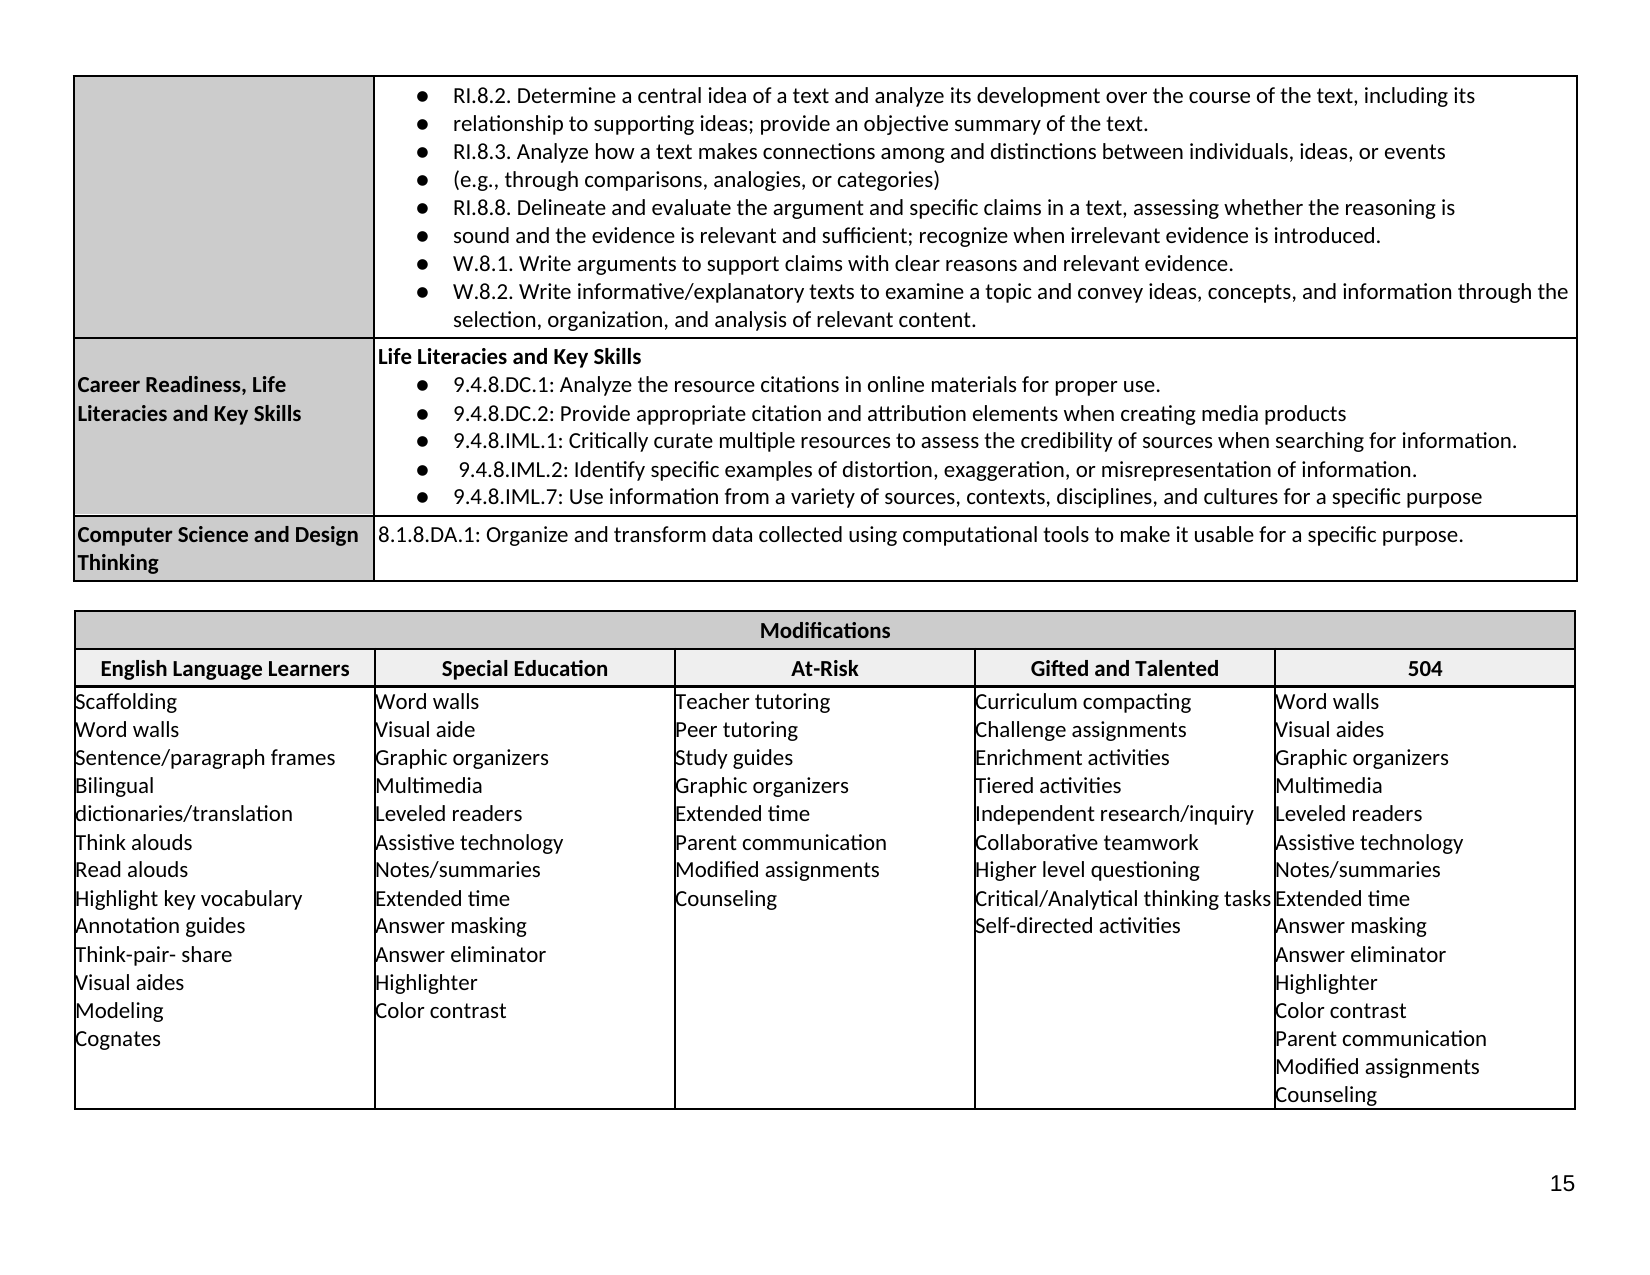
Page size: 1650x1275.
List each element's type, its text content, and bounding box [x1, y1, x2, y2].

table_header Modifications [76, 612, 1574, 648]
table_cell Computer Science and Design Thinking [75, 517, 373, 580]
table_cell Curriculum compacting Challenge assignments Enrichment activities Tiered activities Independent research/inquiry Collaborative teamwork Higher level questioning Critical/Analytical thinking tasks Self-directed activities [976, 688, 1274, 1108]
table_cell Life Literacies and Key Skills 9.4.8.DC.1: Analyze the resource citations in online materials for proper use. 9.4.8.DC.2: Provide appropriate citation and attribution elements when creating media products 9.4.8.IML.1: Critically curate multiple resources to assess the credibility of sources when searching for information. 9.4.8.IML.2: Identify specific examples of distortion, exaggeration, or misrepresentation of information. 9.4.8.IML.7: Use information from a variety of sources, contexts, disciplines, and cultures for a specific purpose [375, 339, 1576, 514]
table_cell Scaffolding Word walls Sentence/paragraph frames Bilingual dictionaries/translation Think alouds Read alouds Highlight key vocabulary Annotation guides Think-pair- share Visual aides Modeling Cognates [76, 688, 374, 1108]
table_cell 8.1.8.DA.1: Organize and transform data collected using computational tools to make it usable for a specific purpose. [375, 517, 1576, 580]
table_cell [375, 77, 1576, 337]
table_cell Word walls Visual aide Graphic organizers Multimedia Leveled readers Assistive technology Notes/summaries Extended time Answer masking Answer eliminator Highlighter Color contrast [376, 688, 674, 1108]
table_cell Teacher tutoring Peer tutoring Study guides Graphic organizers Extended time Parent communication Modified assignments Counseling [676, 688, 974, 1108]
table_cell Career Readiness, Life Literacies and Key Skills [75, 339, 373, 514]
table_cell 504 [1276, 650, 1574, 685]
table_cell At-Risk [676, 650, 974, 685]
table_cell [75, 77, 373, 337]
table_cell Word walls Visual aides Graphic organizers Multimedia Leveled readers Assistive technology Notes/summaries Extended time Answer masking Answer eliminator Highlighter Color contrast Parent communication Modified assignments Counseling [1276, 688, 1574, 1108]
table_cell Special Education [376, 650, 674, 685]
table_cell English Language Learners [76, 650, 374, 685]
table_cell Gifted and Talented [976, 650, 1274, 685]
